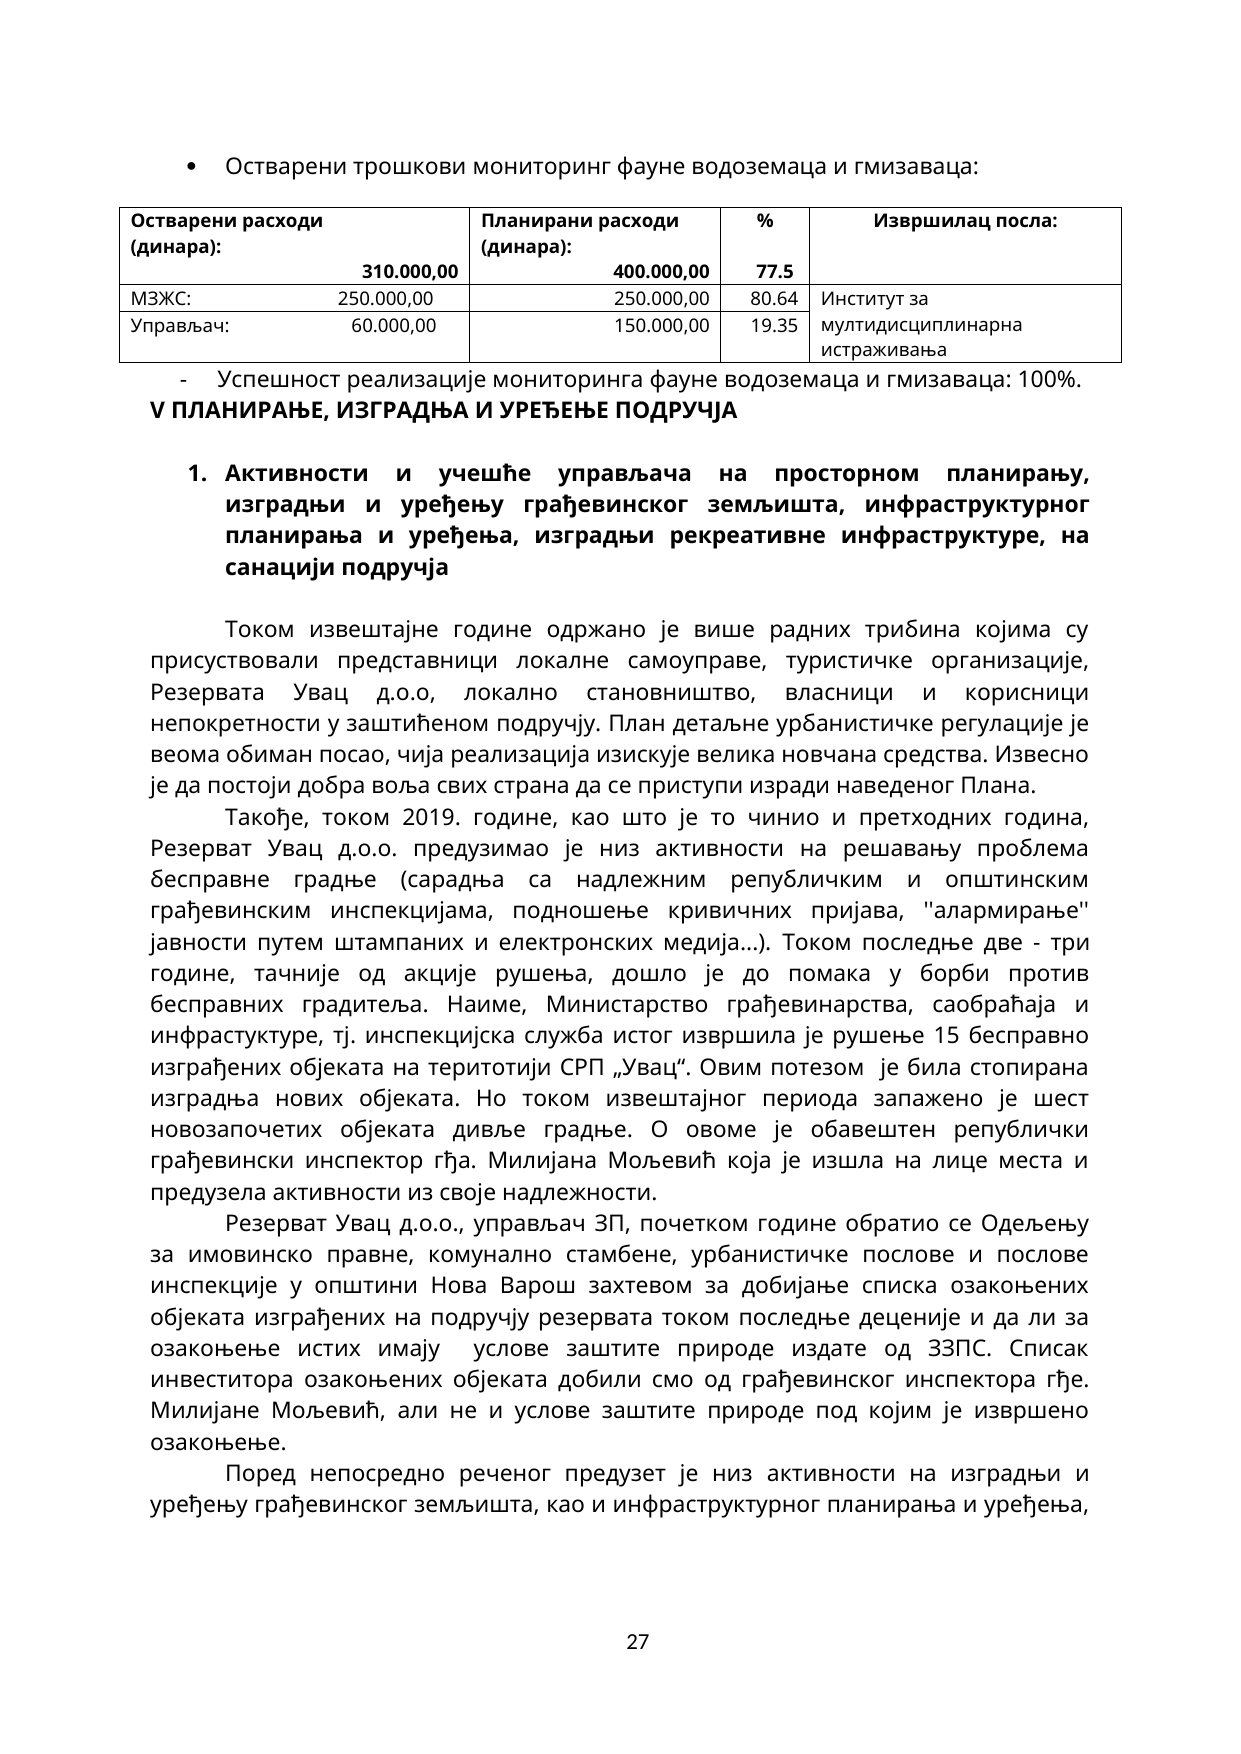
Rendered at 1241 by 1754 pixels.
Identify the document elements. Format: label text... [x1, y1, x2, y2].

table_cell 150.000,00 [470, 312, 720, 362]
list Током извештајне године одржано је више радних трибина којима су присуствовали представници локалне самоуправе, туристичке организације, Резервата Увац д.о.о, локално становништво, власници и корисници непокретности у заштићеном подручју. План детаљне урбанистичке регулације је веома обиман посао, чија реализација изискује велика новчана средства. Извесно је да постоји добра воља свих страна да се приступи изради наведеног Плана. [150, 613, 1090, 801]
table_cell Управљач: 60.000,00 [120, 312, 469, 362]
list Активности и учешће управљача на просторном планирању, изградњи и уређењу грађевинског земљишта, инфраструктурног планирања и уређења, изградњи рекреативне инфраструктуре, на санацији подручја [187, 457, 1090, 582]
table_header Извршилац посла: [810, 208, 1121, 284]
text V ПЛАНИРАЊЕ, ИЗГРАДЊА И УРЕЂЕЊЕ ПОДРУЧЈА [150, 394, 1090, 426]
table_header Планирани расходи (динара): 400.000,00 [470, 208, 720, 284]
table_cell 19.35 [721, 312, 809, 362]
table_cell МЗЖС: 250.000,00 [120, 285, 469, 311]
table_cell Институт за мултидисциплинарна истраживања [810, 285, 1121, 362]
text Такође, током 2019. године, као што је то чинио и претходних година, Резерват Увац д.о.о. предузимао је низ активности на решавању проблема бесправне градње (сарадња са надлежним републичким и општинским грађевинским инспекцијама, подношење кривичних пријава, ''алармирање'' јавности путем штампаних и електронских медија...). Током последње две - три године, тачније од акције рушења, дошло је до помака у борби против бесправних градитеља. Наиме, Министарство грађевинарства, саобраћаја и инфрастуктуре, тј. инспекцијска служба истог извршила је рушење 15 бесправно изграђених објеката на теритотији СРП „Увац“. Овим потезом је била стопирана изградња нових објеката. Но током извештајног периода запажено је шест новозапочетих објеката дивље градње. О овоме је обавештен републички грађевински инспектор гђа. Милијана Мољевић која је изшла на лице места и предузела активности из своје надлежности. [150, 801, 1090, 1207]
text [150, 1457, 1090, 1519]
list Остварени трошкови мониторинг фауне водоземаца и гмизаваца: [187, 150, 1090, 181]
table_cell 250.000,00 [470, 285, 720, 311]
list Резерват Увац д.о.о., управљач ЗП, почетком године обратио се Одељењу за имовинско правне, комунално стамбене, урбанистичке послове и послове инспекције у општини Нова Варош захтевом за добијање списка озакоњених објеката изграђених на подручју резервата током последње деценије и да ли за озакоњење истих имају услове заштите природе издате од ЗЗПС. Списак инвеститора озакоњених објеката добили смо од грађевинског инспектора гђе. Милијане Мољевић, али не и услове заштите природе под којим је извршено озакоњење. [150, 1207, 1090, 1457]
table_header Остварени расходи (динара): 310.000,00 [120, 208, 469, 284]
table_cell 80.64 [721, 285, 809, 311]
list Успешност реализације мониторинга фауне водоземаца и гмизаваца: 100%. [179, 363, 1090, 394]
table_header % 77.5 [721, 208, 809, 284]
